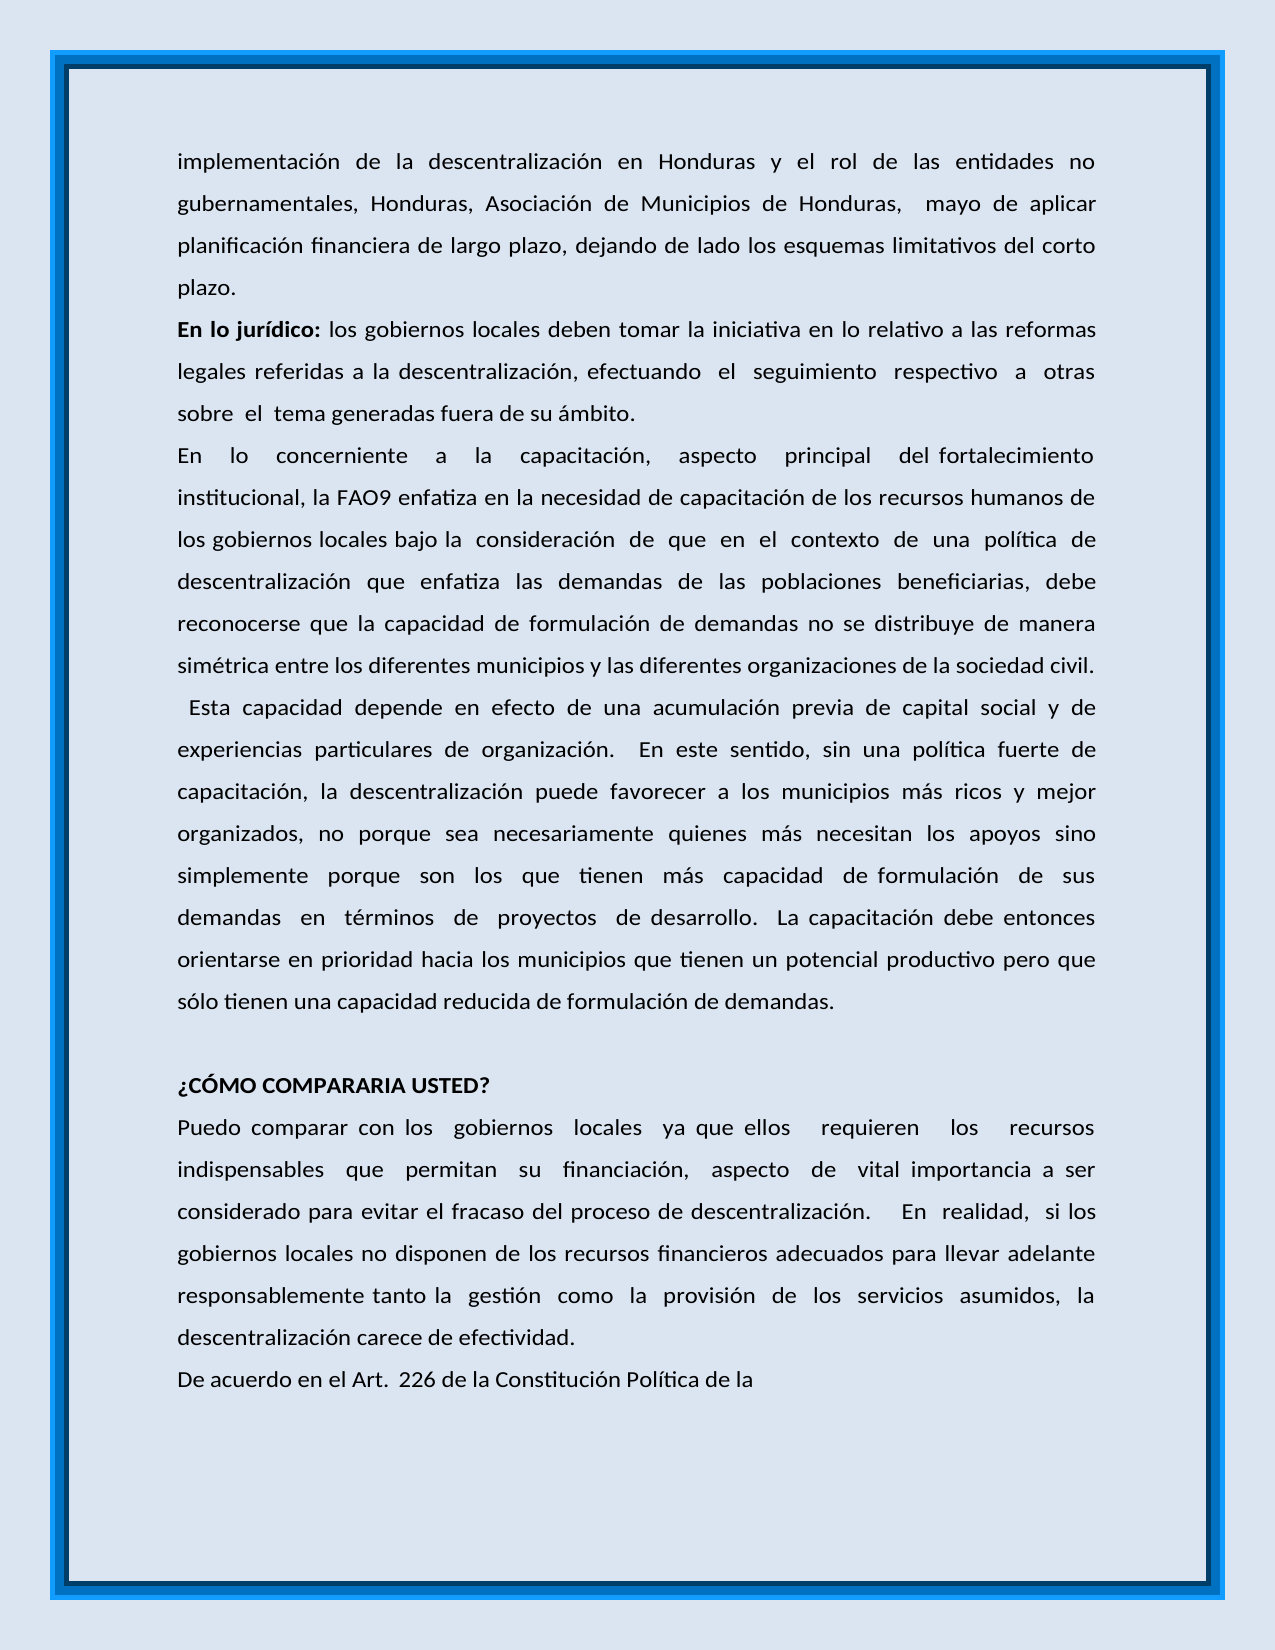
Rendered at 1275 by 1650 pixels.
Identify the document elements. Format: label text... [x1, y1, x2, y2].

text ¿CÓMO COMPARARIA USTED? [177, 1071, 1098, 1099]
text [177, 147, 1098, 301]
text Esta capacidad depende en efecto de una acumulación previa de capital social y de experiencias particulares de organización. En este sentido, sin una política fuerte de capacitación, la descentralización puede favorecer a los municipios más ricos y mejor organizados, no porque sea necesariamente quienes más necesitan los apoyos sino simplemente porque son los que tienen más capacidad de formulación de sus demandas en términos de proyectos de desarrollo. La capacitación debe entonces orientarse en prioridad hacia los municipios que tienen un potencial productivo pero que sólo tienen una capacidad reducida de formulación de demandas. [177, 693, 1098, 1015]
text En lo concerniente a la capacitación, aspecto principal del fortalecimiento institucional, la FAO9 enfatiza en la necesidad de capacitación de los recursos humanos de los gobiernos locales bajo la consideración de que en el contexto de una política de descentralización que enfatiza las demandas de las poblaciones beneficiarias, debe reconocerse que la capacidad de formulación de demandas no se distribuye de manera simétrica entre los diferentes municipios y las diferentes organizaciones de la sociedad civil. [177, 441, 1098, 679]
text De acuerdo en el Art. 226 de la Constitución Política de la [177, 1365, 1098, 1393]
text En lo jurídico: los gobiernos locales deben tomar la iniciativa en lo relativo a las reformas legales referidas a la descentralización, efectuando el seguimiento respectivo a otras sobre el tema generadas fuera de su ámbito. [177, 315, 1098, 427]
text Puedo comparar con los gobiernos locales ya que ellos requieren los recursos indispensables que permitan su financiación, aspecto de vital importancia a ser considerado para evitar el fracaso del proceso de descentralización. En realidad, si los gobiernos locales no disponen de los recursos financieros adecuados para llevar adelante responsablemente tanto la gestión como la provisión de los servicios asumidos, la descentralización carece de efectividad. [177, 1113, 1098, 1351]
